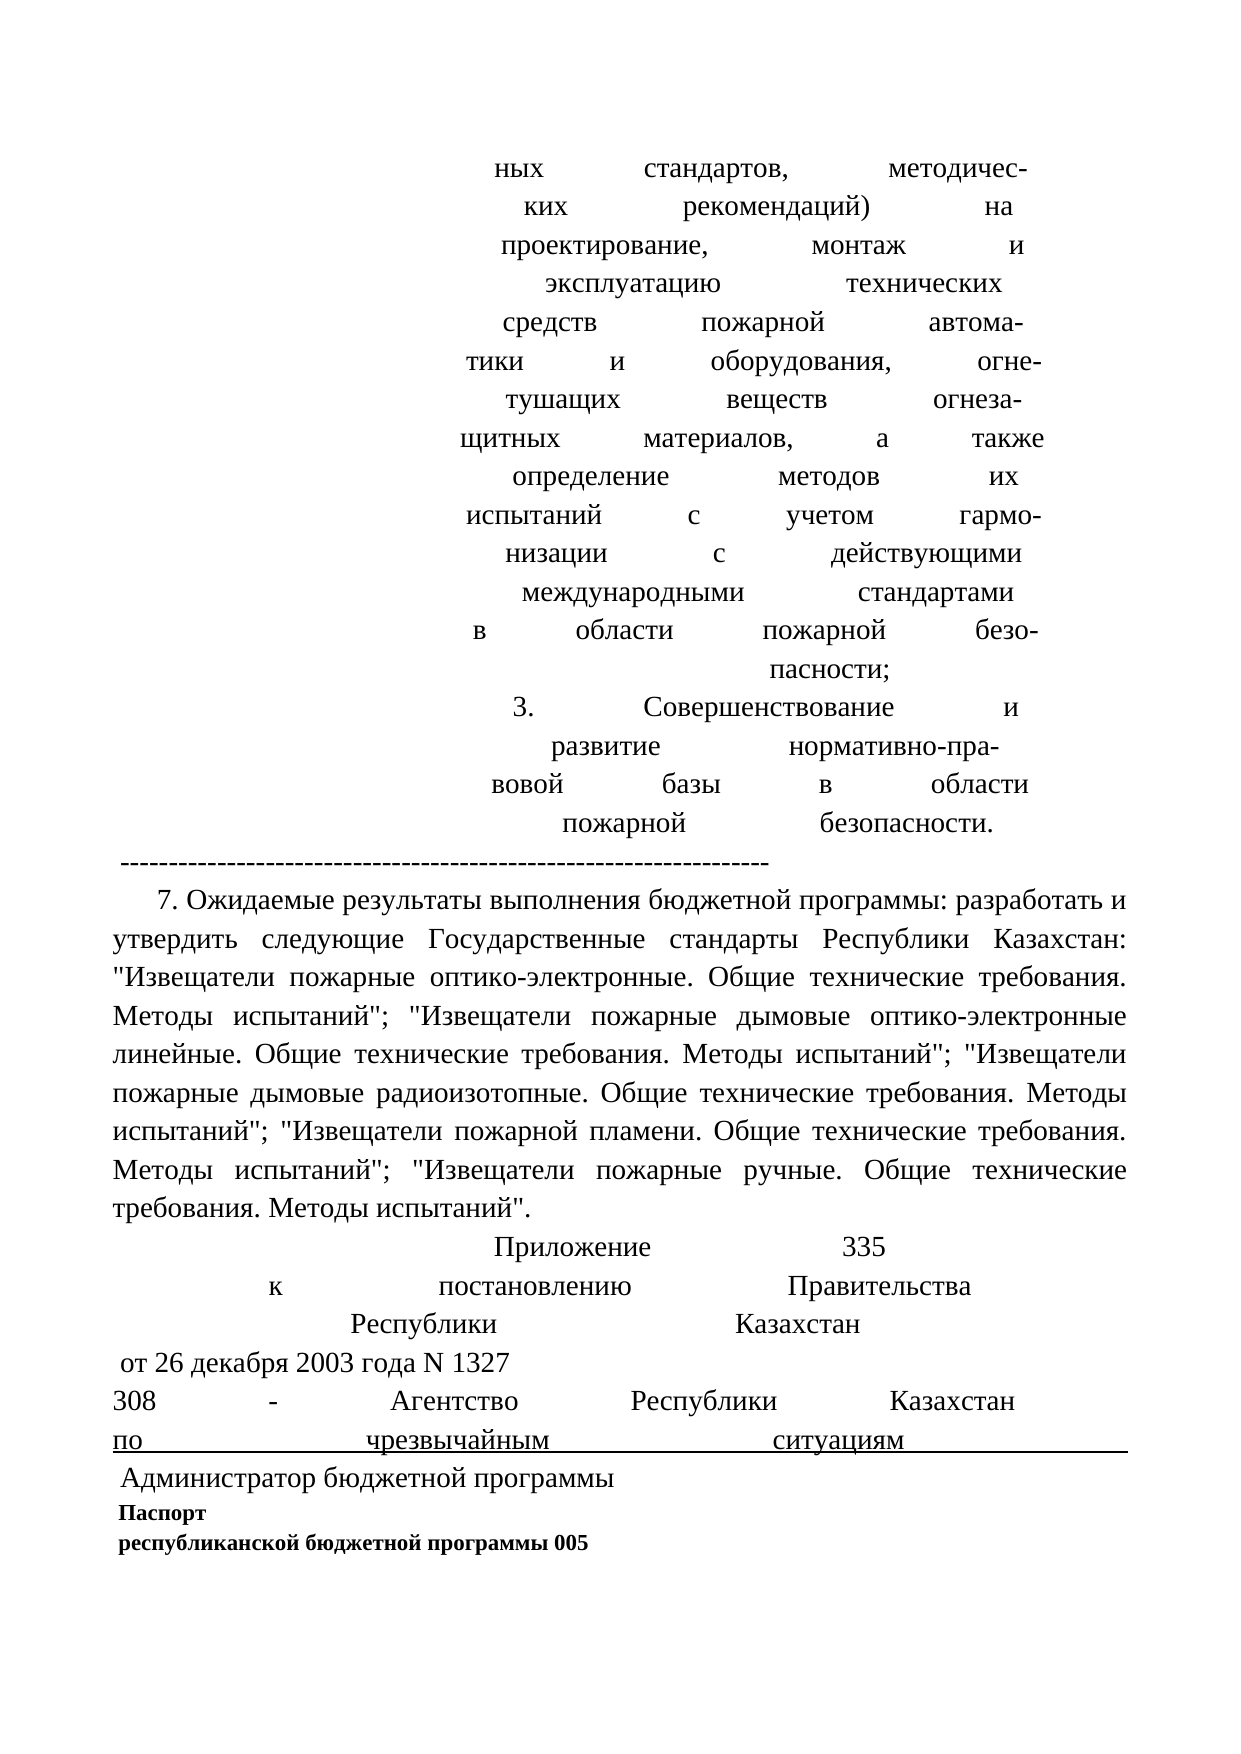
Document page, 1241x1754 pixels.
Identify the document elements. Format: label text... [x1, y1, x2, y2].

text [112, 150, 1128, 877]
text 308 - Агентство Республики Казахстан по чрезвычайным ситуациям Администратор бюджетной программы [112, 1383, 1128, 1451]
text Приложение 335 к постановлению Правительства Республики Казахстан от 26 декабря 2003 года N 1327 [112, 1229, 1128, 1378]
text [112, 1499, 1128, 1556]
text 7. Ожидаемые результаты выполнения бюджетной программы: разработать и утвердить следующие Государственные стандарты Республики Казахстан: "Извещатели пожарные оптико-электронные. Общие технические требования. Методы испытаний"; "Извещатели пожарные дымовые оптико-электронные линейные. Общие технические требования. Методы испытаний"; "Извещатели пожарные дымовые радиоизотопные. Общие технические требования. Методы испытаний"; "Извещатели пожарной пламени. Общие технические требования. Методы испытаний"; "Извещатели пожарные ручные. Общие технические требования. Методы испытаний". [112, 882, 1128, 1224]
text 308 - Агентство Республики Казахстан по чрезвычайным ситуациям Администратор бюджетной программы [112, 1452, 1128, 1494]
